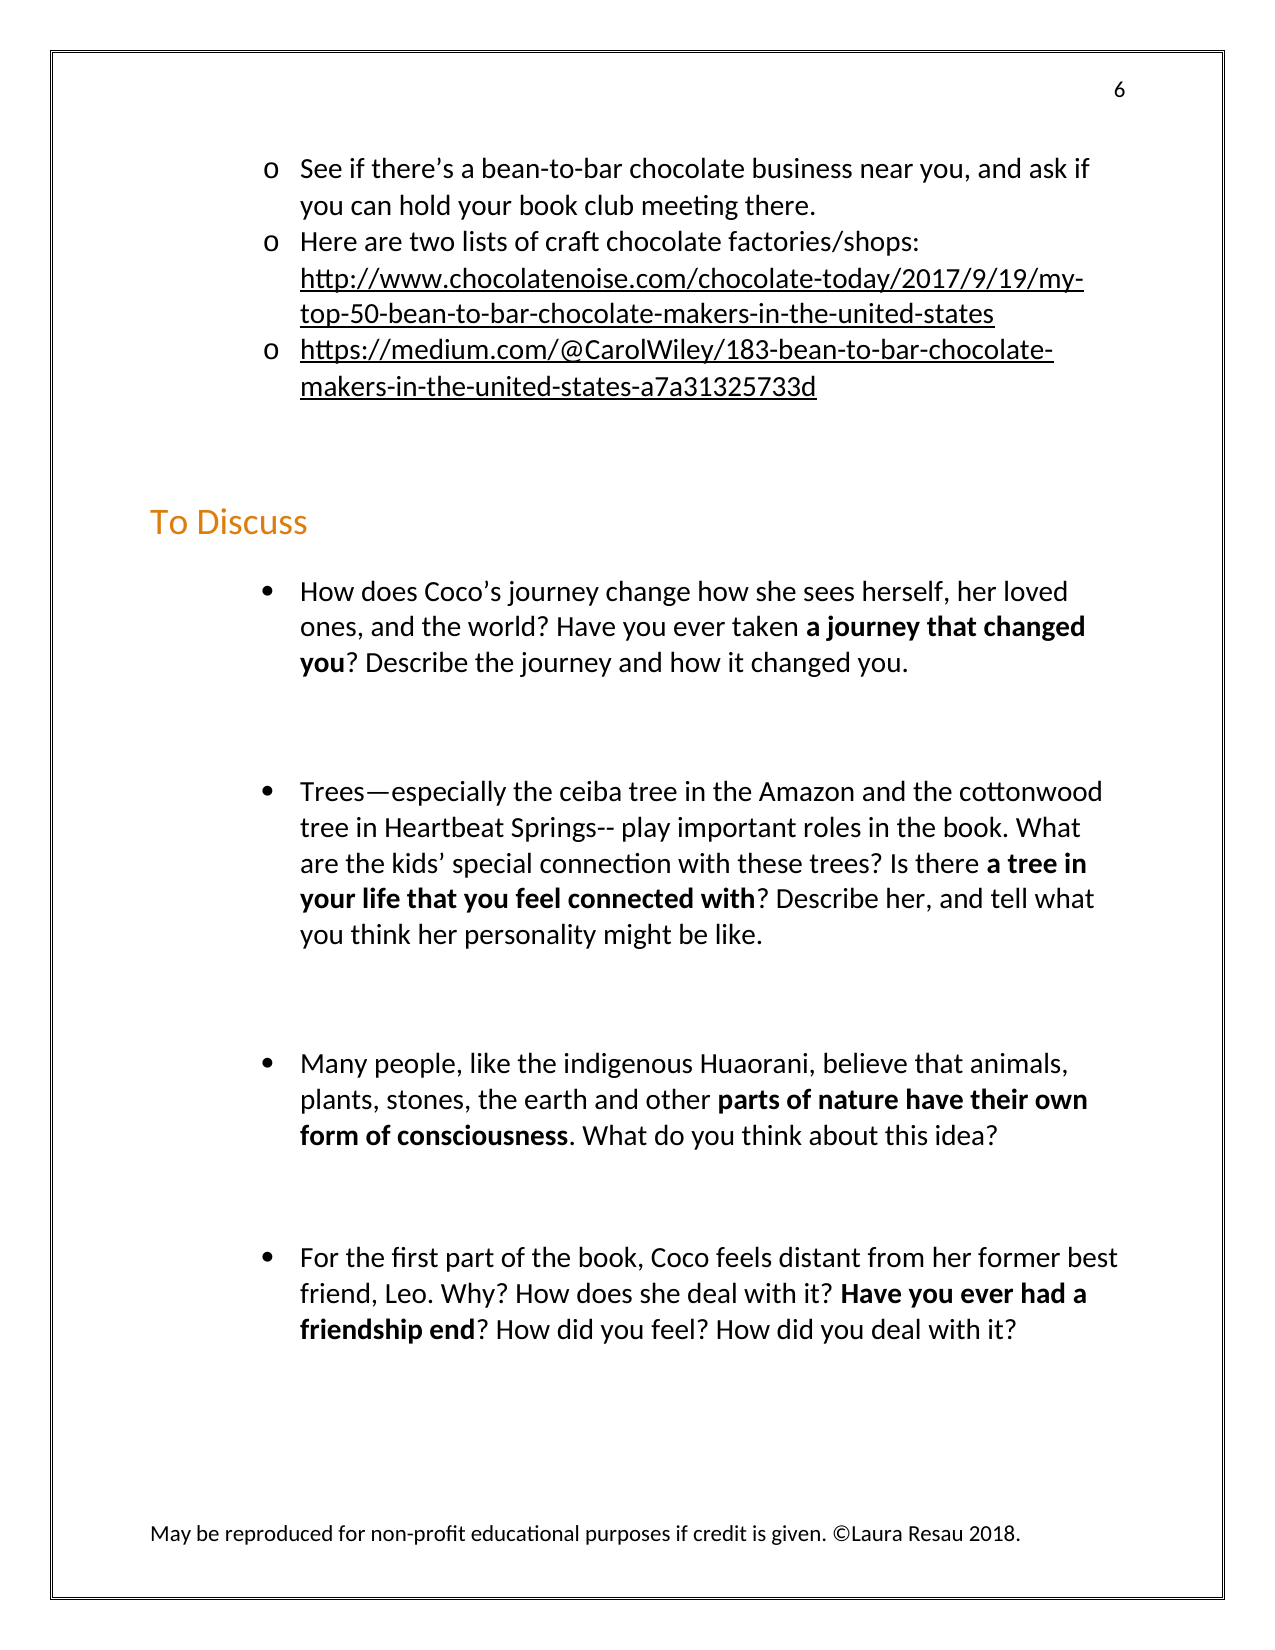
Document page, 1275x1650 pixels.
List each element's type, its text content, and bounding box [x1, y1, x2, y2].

list Here are two lists of craft chocolate factories/shops: http://www.chocolatenoise.com/chocolate-today/2017/9/19/my-top-50-bean-to-bar-chocolate-makers-in-the-united-states [262, 448, 1125, 556]
list https://medium.com/@CarolWiley/183-bean-to-bar-chocolate-makers-in-the-united-states-a7a31325733d [262, 585, 1125, 658]
list See if other members can guess who you’re describing. [262, 150, 1125, 187]
list Many people, like the indigenous Huaorani, believe that animals, plants, stones, the earth and other parts of nature have their own form of consciousness. What do you think about this idea? [262, 1300, 1125, 1407]
list How does Coco’s journey change how she sees herself, her loved ones, and the world? Have you ever taken a journey that changed you? Describe the journey and how it changed you. [262, 827, 1125, 934]
list Chocolate factory tour or shop visit [187, 281, 1125, 317]
text To Discuss [150, 752, 1125, 798]
list Trees—especially the ceiba tree in the Amazon and the cottonwood tree in Heartbeat Springs-- play important roles in the book. What are the kids’ special connection with these trees? Is there a tree in your life that you feel connected with? Describe her, and tell what you think her personality might be like. [262, 1028, 1125, 1206]
list See if there’s a bean-to-bar chocolate business near you, and ask if you can hold your book club meeting there. [262, 346, 1125, 418]
